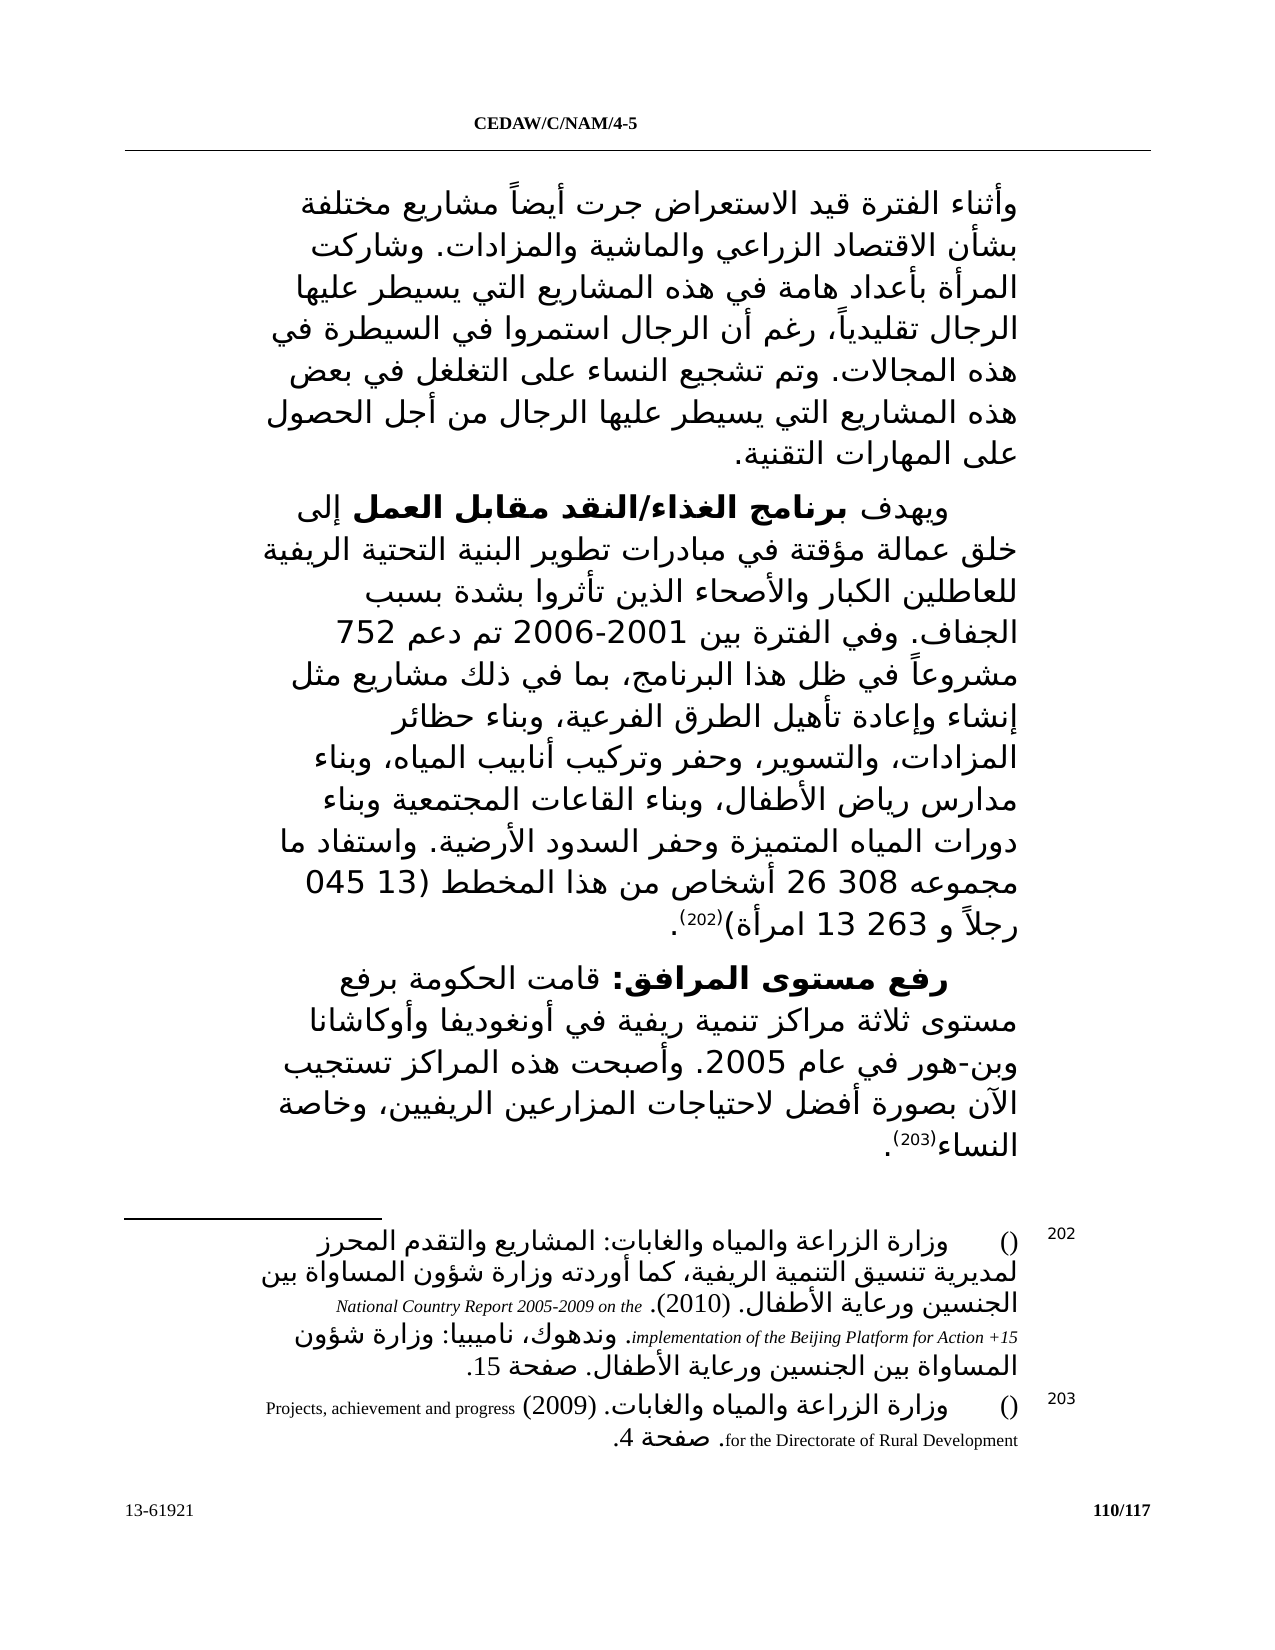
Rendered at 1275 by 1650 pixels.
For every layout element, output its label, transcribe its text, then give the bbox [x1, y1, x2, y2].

text رفع مستوى المرافق: قامت الحكومة برفع مستوى ثلاثة مراكز تنمية ريفية في أونغوديفا وأوكاشانا وبن-هور في عام 2005. وأصبحت هذه المراكز تستجيب الآن بصورة أفضل لاحتياجات المزارعين الريفيين، وخاصة النساء(). [256, 956, 1019, 1165]
text ويهدف برنامج الغذاء/النقد مقابل العمل إلى خلق عمالة مؤقتة في مبادرات تطوير البنية التحتية الريفية للعاطلين الكبار والأصحاء الذين تأثروا بشدة بسبب الجفاف. وفي الفترة بين 2001-2006 تم دعم 752 مشروعاً في ظل هذا البرنامج، بما في ذلك مشاريع مثل إنشاء وإعادة تأهيل الطرق الفرعية، وبناء حظائر المزادات، والتسوير، وحفر وتركيب أنابيب المياه، وبناء مدارس رياض الأطفال، وبناء القاعات المجتمعية وبناء دورات المياه المتميزة وحفر السدود الأرضية. واستفاد ما مجموعه 308 26 أشخاص من هذا المخطط (045 13 رجلاً و 263 13 امرأة)(). [256, 486, 1019, 944]
text مشاريع تديرها وزارة الزراعة والمياه والغابات: بدأت وزارة الزراعة والمياه والغابات أيضاً عدة مشاريع وأنشطة تهدف إلى تحسين القدرة الإرشادية والتوعية للرجال والنساء القائمين بزراعة الأرضي المجتمعية. وتستهدف الخدمات إلى مساعدة المزارعين على تحسين تنظيم أنفسهم وتحسين تكنولوجيات الزراعة وممارستها من خلال مجموعات المساعدة الذاتية(). وأثناء الفترة قيد الاستعراض جرت أيضاً مشاريع مختلفة بشأن الاقتصاد الزراعي والماشية والمزادات. وشاركت المرأة بأعداد هامة في هذه المشاريع التي يسيطر عليها الرجال تقليدياً، رغم أن الرجال استمروا في السيطرة في هذه المجالات. وتم تشجيع النساء على التغلغل في بعض هذه المشاريع التي يسيطر عليها الرجال من أجل الحصول على المهارات التقنية. [256, 181, 1019, 473]
